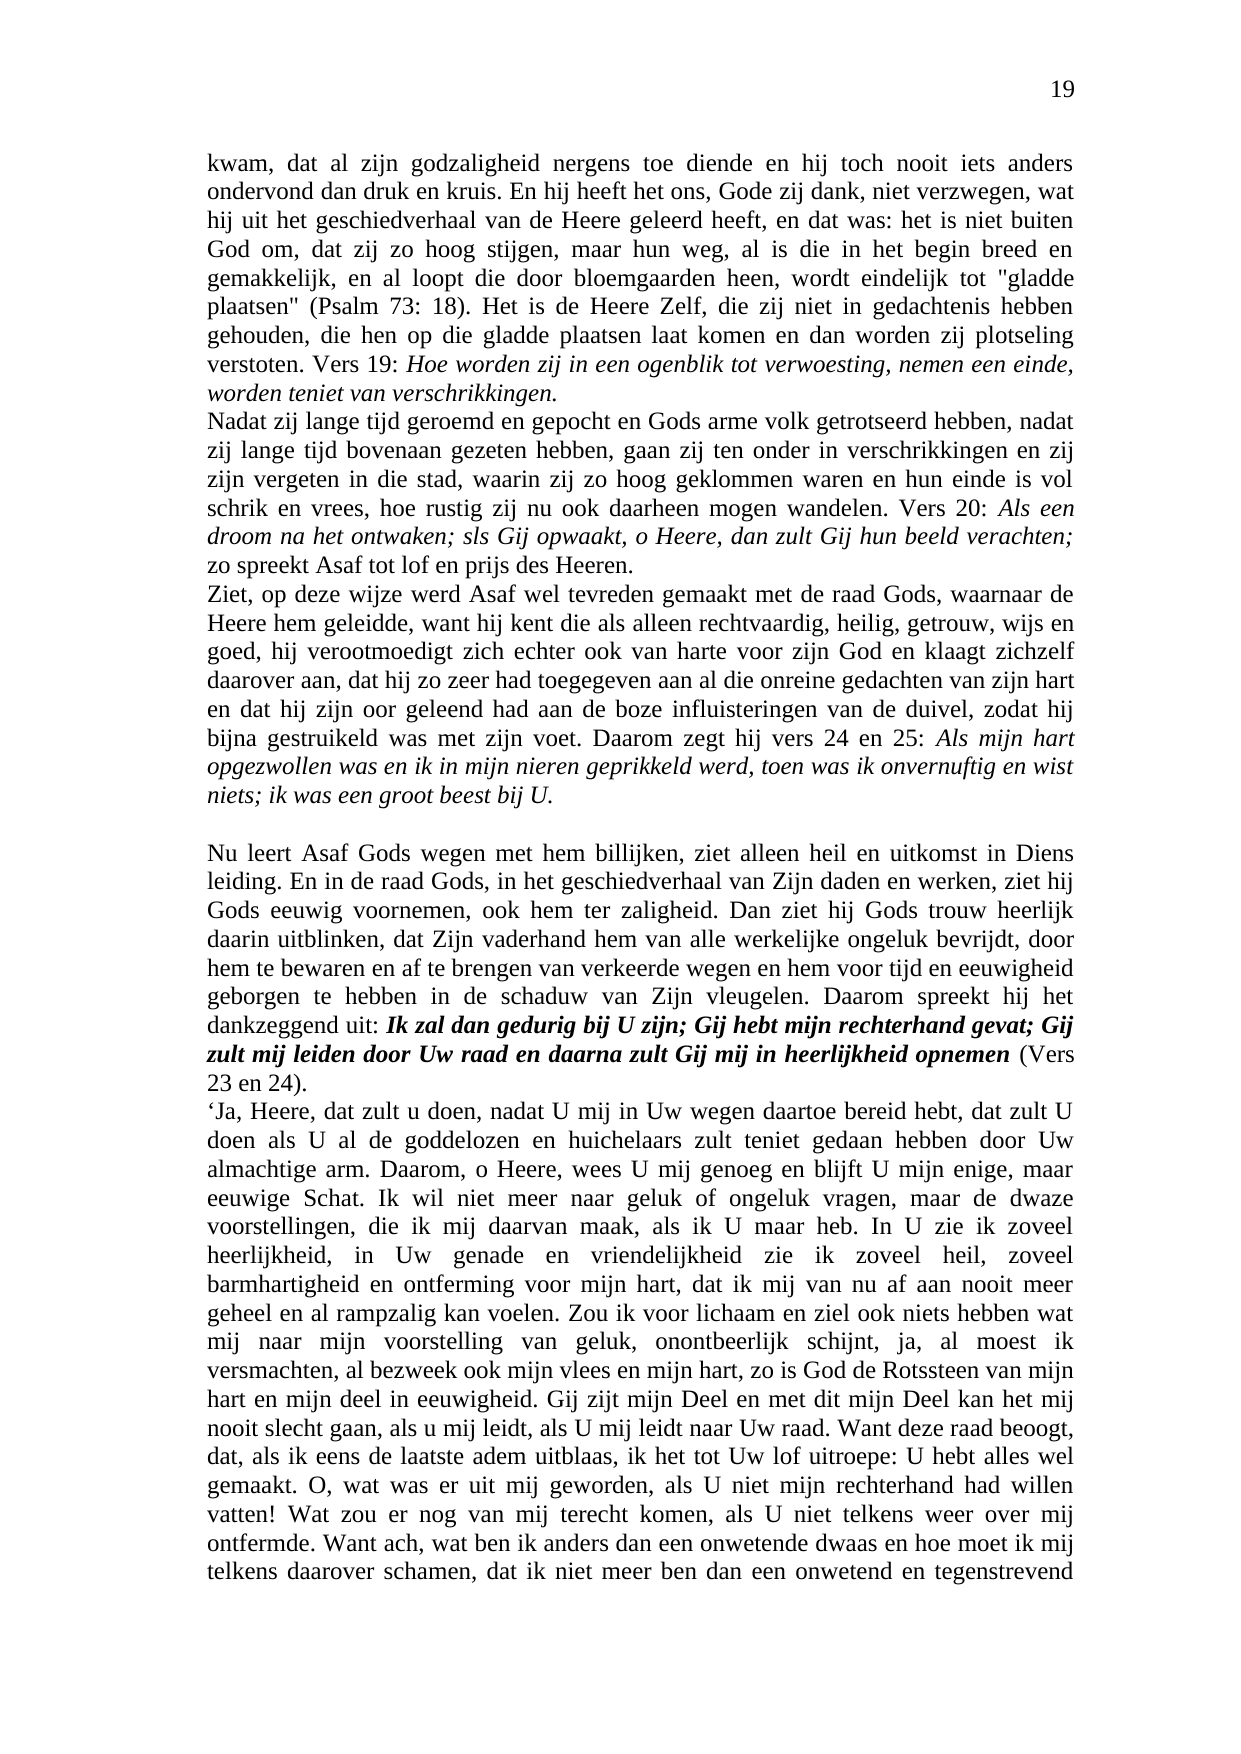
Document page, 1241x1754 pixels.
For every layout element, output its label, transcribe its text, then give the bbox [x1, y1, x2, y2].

text Nu leert Asaf Gods wegen met hem billijken, ziet alleen heil en uitkomst in Diens leiding. En in de raad Gods, in het geschiedverhaal van Zijn daden en werken, ziet hij Gods eeuwig voornemen, ook hem ter zaligheid. Dan ziet hij Gods trouw heerlijk daarin uitblinken, dat Zijn vaderhand hem van alle werkelijke ongeluk bevrijdt, door hem te bewaren en af te brengen van verkeerde wegen en hem voor tijd en eeuwigheid geborgen te hebben in de schaduw van Zijn vleugelen. Daarom spreekt hij het dankzeggend uit: Ik zal dan gedurig bij U zijn; Gij hebt mijn rechterhand gevat; Gij zult mij leiden door Uw raad en daarna zult Gij mij in heerlijkheid opnemen (Vers 23 en 24). [207, 838, 1075, 1096]
text Ziet, op deze wijze werd Asaf wel tevreden gemaakt met de raad Gods, waarnaar de Heere hem geleidde, want hij kent die als alleen rechtvaardig, heilig, getrouw, wijs en goed, hij verootmoedigt zich echter ook van harte voor zijn God en klaagt zichzelf daarover aan, dat hij zo zeer had toegegeven aan al die onreine gedachten van zijn hart en dat hij zijn oor geleend had aan de boze influisteringen van de duivel, zodat hij bijna gestruikeld was met zijn voet. Daarom zegt hij vers 24 en 25: Als mijn hart opgezwollen was en ik in mijn nieren geprikkeld werd, toen was ik onvernuftig en wist niets; ik was een groot beest bij U. [207, 579, 1075, 809]
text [207, 1096, 1075, 1585]
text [207, 148, 1075, 406]
text Nadat zij lange tijd geroemd en gepocht en Gods arme volk getrotseerd hebben, nadat zij lange tijd bovenaan gezeten hebben, gaan zij ten onder in verschrikkingen en zij zijn vergeten in die stad, waarin zij zo hoog geklommen waren en hun einde is vol schrik en vrees, hoe rustig zij nu ook daarheen mogen wandelen. Vers 20: Als een droom na het ontwaken; sls Gij opwaakt, o Heere, dan zult Gij hun beeld verachten; zo spreekt Asaf tot lof en prijs des Heeren. [207, 406, 1075, 579]
